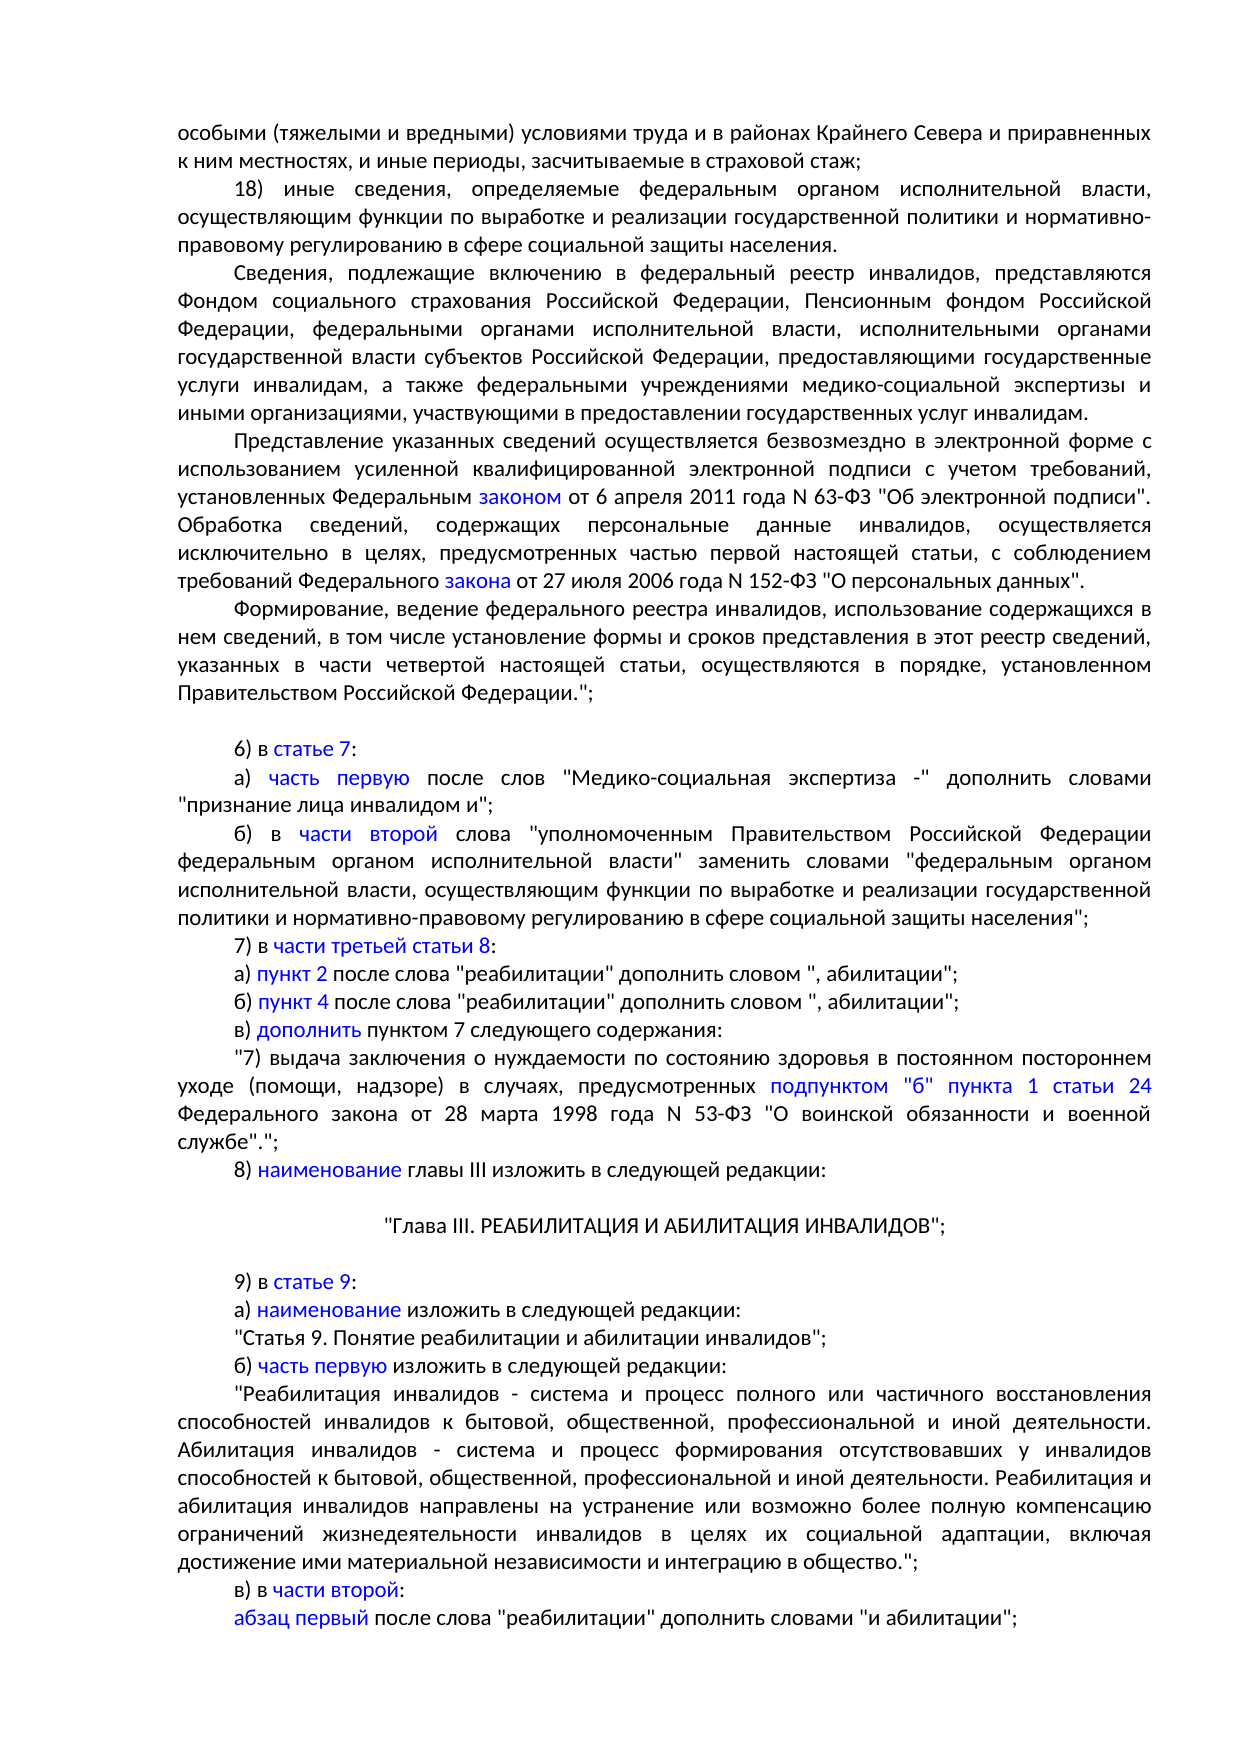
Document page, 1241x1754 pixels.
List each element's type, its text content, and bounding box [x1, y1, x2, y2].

text Представление указанных сведений осуществляется безвозмездно в электронной форме с использованием усиленной квалифицированной электронной подписи с учетом требований, установленных Федеральным законом от 6 апреля 2011 года N 63-ФЗ "Об электронной подписи". Обработка сведений, содержащих персональные данные инвалидов, осуществляется исключительно в целях, предусмотренных частью первой настоящей статьи, с соблюдением требований Федерального закона от 27 июля 2006 года N 152-ФЗ "О персональных данных". [177, 426, 1152, 594]
text в) дополнить пунктом 7 следующего содержания: [177, 1015, 1152, 1043]
text 18) иные сведения, определяемые федеральным органом исполнительной власти, осуществляющим функции по выработке и реализации государственной политики и нормативно-правовому регулированию в сфере социальной защиты населения. [177, 174, 1152, 258]
text "Статья 9. Понятие реабилитации и абилитации инвалидов"; [177, 1323, 1152, 1351]
text б) в части второй слова "уполномоченным Правительством Российской Федерации федеральным органом исполнительной власти" заменить словами "федеральным органом исполнительной власти, осуществляющим функции по выработке и реализации государственной политики и нормативно-правовому регулированию в сфере социальной защиты населения"; [177, 819, 1152, 931]
text 7) в части третьей статьи 8: [177, 931, 1152, 959]
text абзац первый после слова "реабилитации" дополнить словами "и абилитации"; [177, 1603, 1152, 1631]
text 8) наименование главы III изложить в следующей редакции: [177, 1155, 1152, 1183]
text б) часть первую изложить в следующей редакции: [177, 1351, 1152, 1379]
text Сведения, подлежащие включению в федеральный реестр инвалидов, представляются Фондом социального страхования Российской Федерации, Пенсионным фондом Российской Федерации, федеральными органами исполнительной власти, исполнительными органами государственной власти субъектов Российской Федерации, предоставляющими государственные услуги инвалидам, а также федеральными учреждениями медико-социальной экспертизы и иными организациями, участвующими в предоставлении государственных услуг инвалидам. [177, 258, 1152, 426]
text а) пункт 2 после слова "реабилитации" дополнить словом ", абилитации"; [177, 959, 1152, 987]
text "7) выдача заключения о нуждаемости по состоянию здоровья в постоянном постороннем уходе (помощи, надзоре) в случаях, предусмотренных подпунктом "б" пункта 1 статьи 24 Федерального закона от 28 марта 1998 года N 53-ФЗ "О воинской обязанности и военной службе"."; [177, 1043, 1152, 1155]
text 6) в статье 7: [177, 734, 1152, 763]
text "Глава III. РЕАБИЛИТАЦИЯ И АБИЛИТАЦИЯ ИНВАЛИДОВ"; [177, 1211, 1152, 1239]
text а) наименование изложить в следующей редакции: [177, 1295, 1152, 1323]
text Формирование, ведение федерального реестра инвалидов, использование содержащихся в нем сведений, в том числе установление формы и сроков представления в этот реестр сведений, указанных в части четвертой настоящей статьи, осуществляются в порядке, установленном Правительством Российской Федерации."; [177, 594, 1152, 707]
text 9) в статье 9: [177, 1267, 1152, 1295]
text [177, 118, 1152, 174]
text а) часть первую после слов "Медико-социальная экспертиза -" дополнить словами "признание лица инвалидом и"; [177, 763, 1152, 819]
text в) в части второй: [177, 1575, 1152, 1603]
text б) пункт 4 после слова "реабилитации" дополнить словом ", абилитации"; [177, 987, 1152, 1015]
text "Реабилитация инвалидов - система и процесс полного или частичного восстановления способностей инвалидов к бытовой, общественной, профессиональной и иной деятельности. Абилитация инвалидов - система и процесс формирования отсутствовавших у инвалидов способностей к бытовой, общественной, профессиональной и иной деятельности. Реабилитация и абилитация инвалидов направлены на устранение или возможно более полную компенсацию ограничений жизнедеятельности инвалидов в целях их социальной адаптации, включая достижение ими материальной независимости и интеграцию в общество."; [177, 1379, 1152, 1575]
